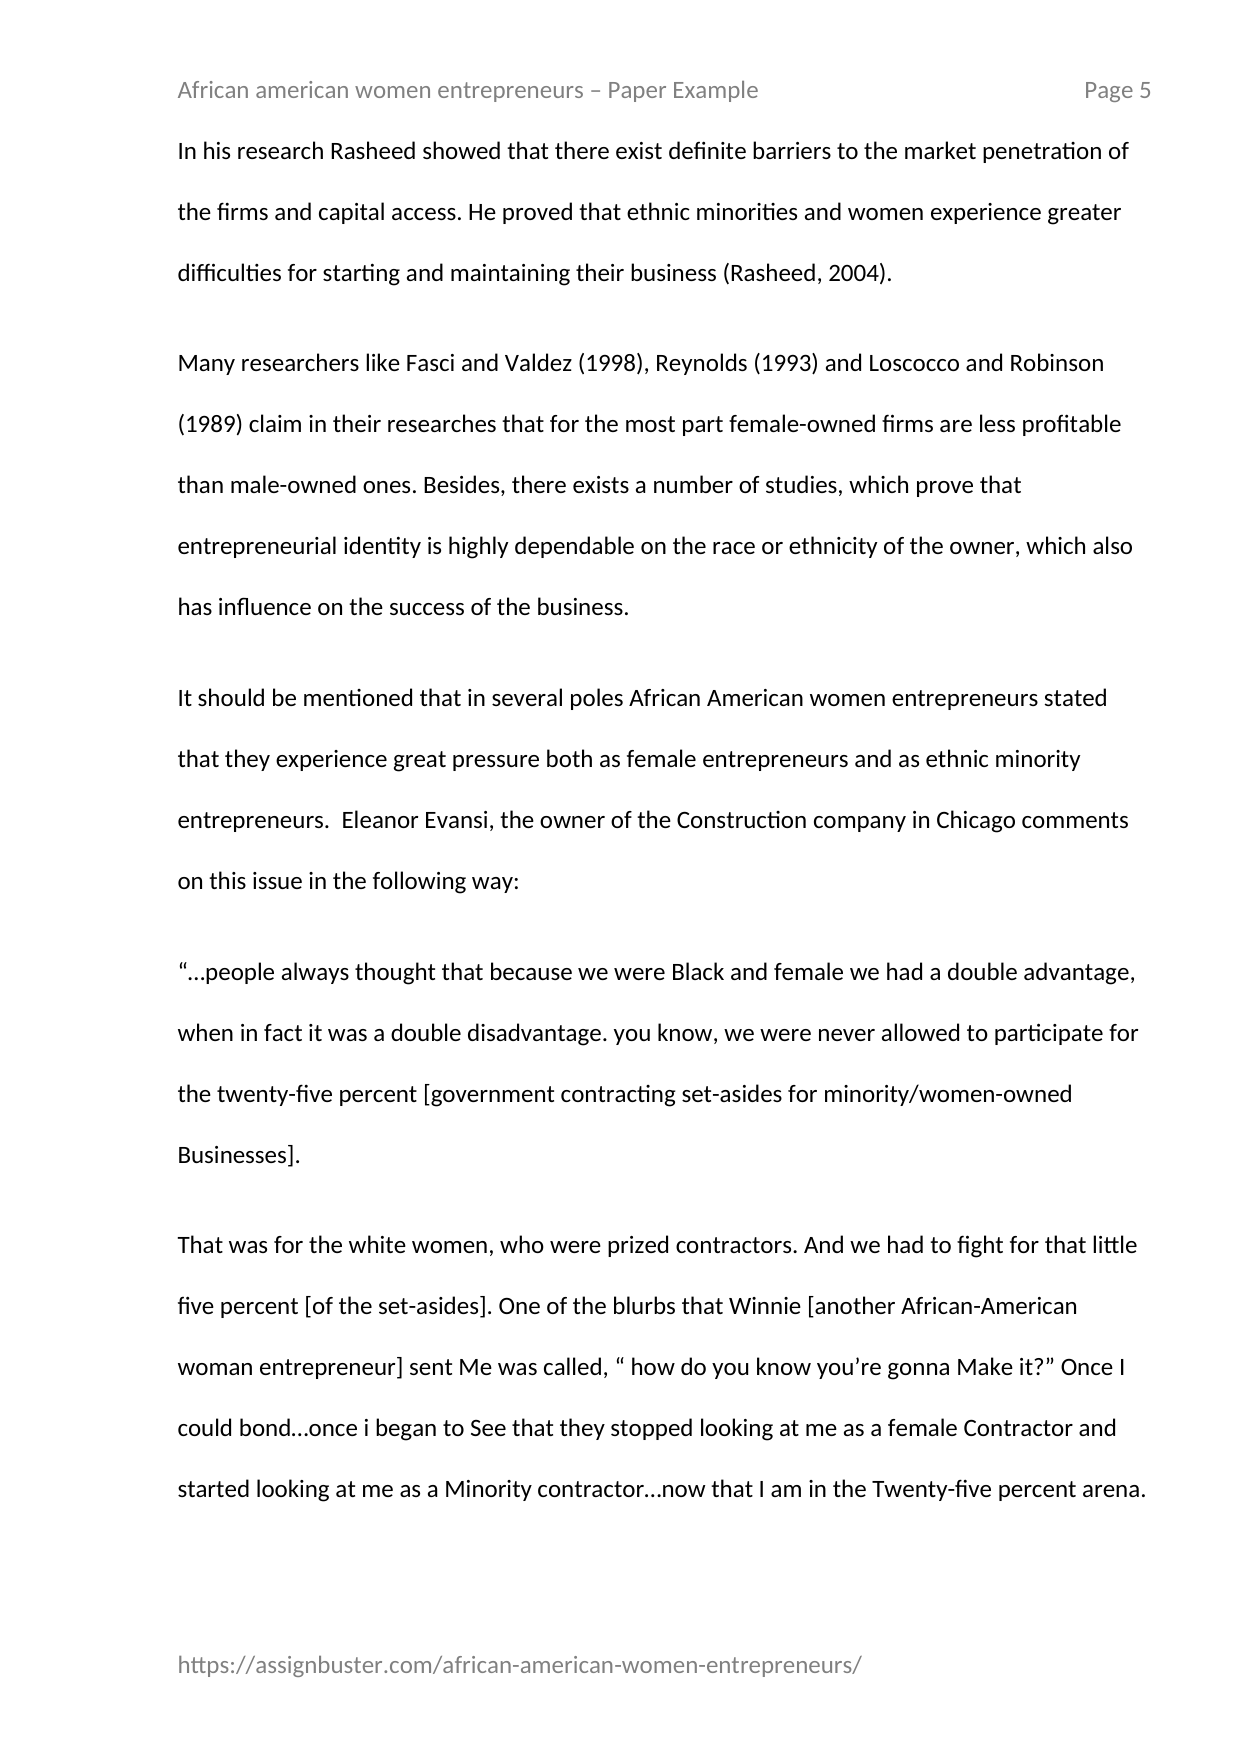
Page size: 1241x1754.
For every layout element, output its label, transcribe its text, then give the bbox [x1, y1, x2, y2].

text That was for the white women, who were prized contractors. And we had to fight for that little five percent [of the set-asides]. One of the blurbs that Winnie [another African-American woman entrepreneur] sent Me was called, “ how do you know you’re gonna Make it?” Once I could bond…once i began to See that they stopped looking at me as a female Contractor and started looking at me as a Minority contractor…now that I am in the Twenty-five percent arena. [177, 1229, 1152, 1504]
text It should be mentioned that in several poles African American women entrepreneurs stated that they experience great pressure both as female entrepreneurs and as ethnic minority entrepreneurs. Eleanor Evansi, the owner of the Construction company in Chicago comments on this issue in the following way: [177, 682, 1152, 896]
text In his research Rasheed showed that there exist definite barriers to the market penetration of the firms and capital access. He proved that ethnic minorities and women experience greater difficulties for starting and maintaining their business (Rasheed, 2004). [177, 135, 1152, 287]
text Many researchers like Fasci and Valdez (1998), Reynolds (1993) and Loscocco and Robinson (1989) claim in their researches that for the most part female-owned firms are less profitable than male-owned ones. Besides, there exists a number of studies, which prove that entrepreneurial identity is highly dependable on the race or ethnicity of the owner, which also has influence on the success of the business. [177, 347, 1152, 622]
text “…people always thought that because we were Black and female we had a double advantage, when in fact it was a double disadvantage. you know, we were never allowed to participate for the twenty-five percent [government contracting set-asides for minority/women-owned Businesses]. [177, 956, 1152, 1169]
